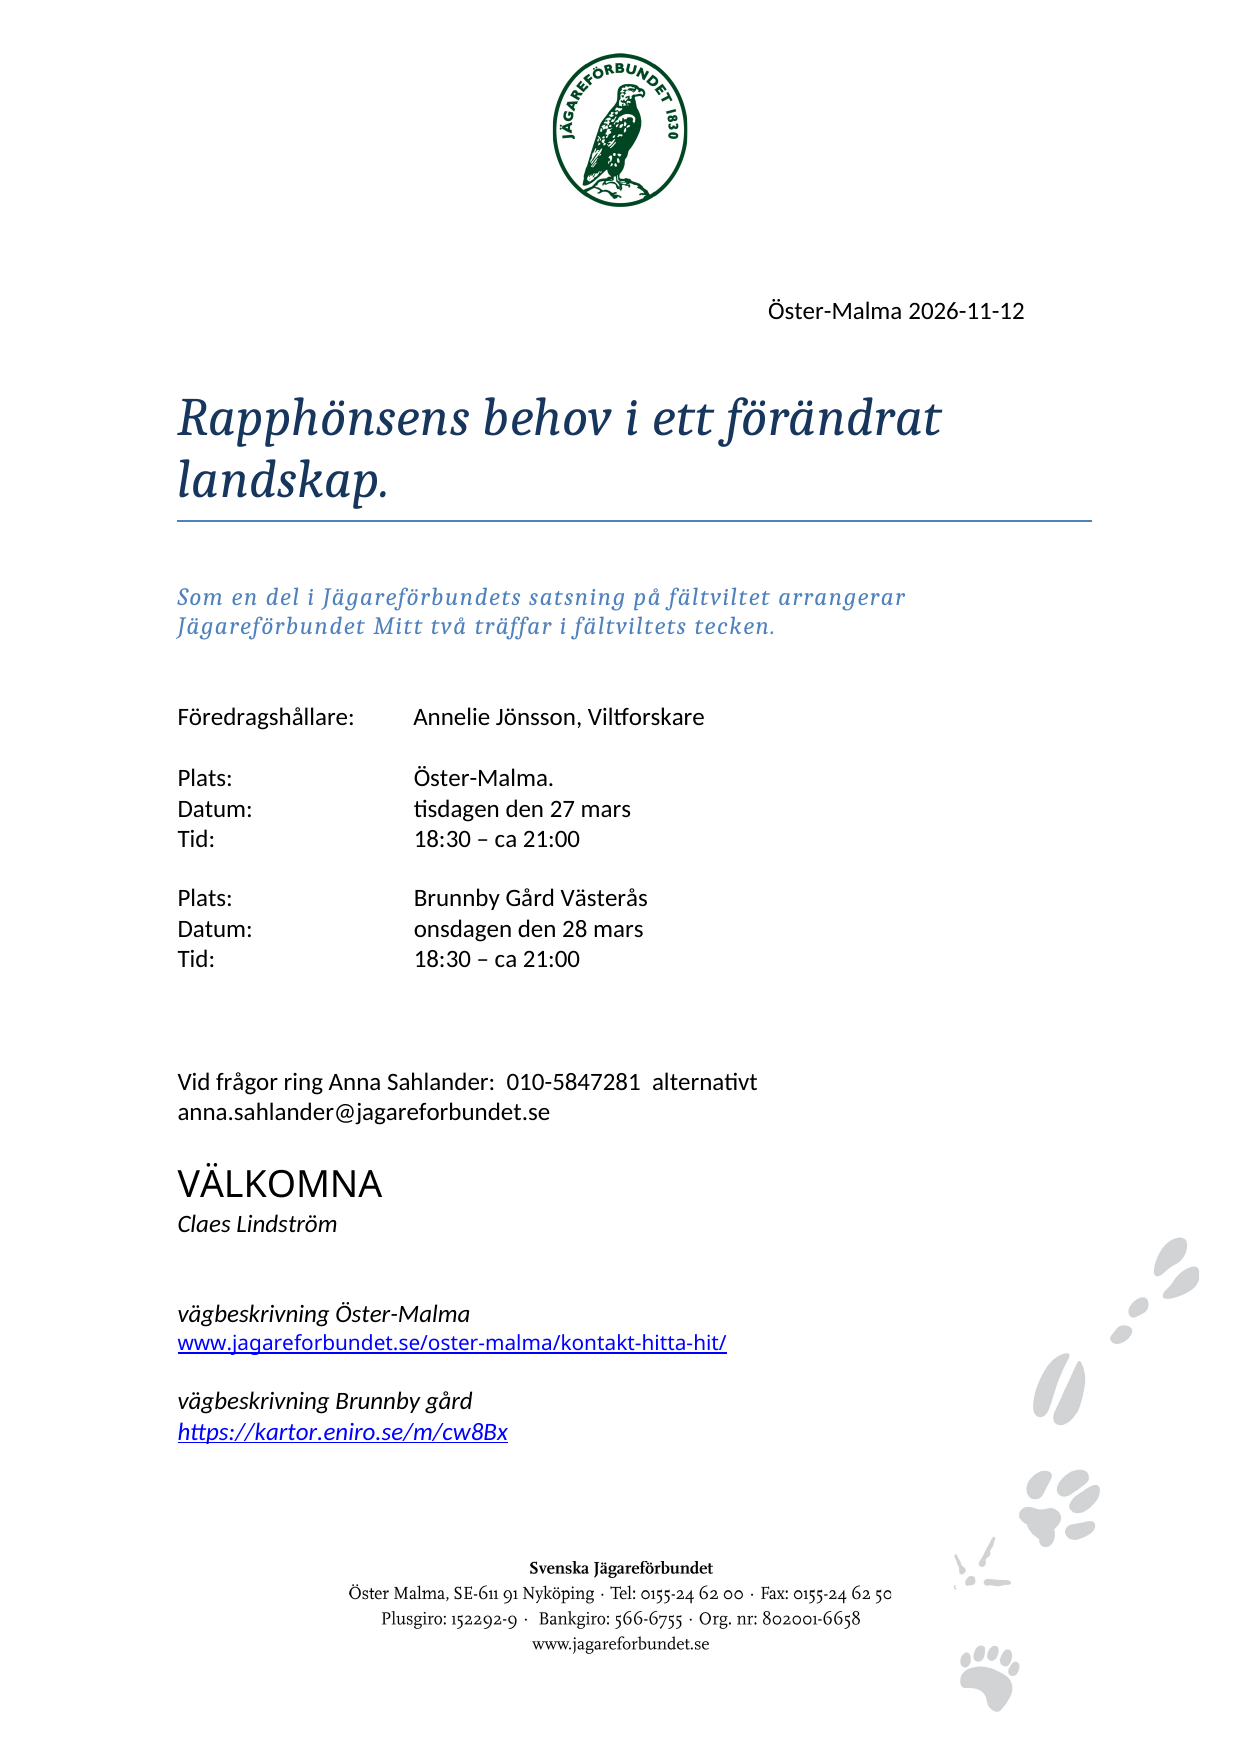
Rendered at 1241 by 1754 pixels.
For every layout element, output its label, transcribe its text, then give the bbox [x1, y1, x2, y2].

text Tid: 18:30 – ca 21:00 [177, 824, 974, 883]
picture [552, 53, 688, 207]
text Plats: Öster-Malma. [177, 763, 974, 793]
subtitle Som en del i Jägareförbundets satsning på fältviltet arrangerar Jägareförbundet Mitt två träffar i fältviltets tecken. [177, 582, 1092, 641]
title Rapphönsens behov i ett förändrat landskap. [177, 387, 1092, 520]
text VÄLKOMNA [177, 1157, 974, 1208]
text Öster-Malma 2018-01-12 [177, 295, 1092, 326]
text www.jagareforbundet.se/oster-malma/kontakt-hitta-hit/ [177, 1328, 974, 1385]
text Claes Lindström [177, 1208, 974, 1267]
text Föredragshållare: Annelie Jönsson, Viltforskare [177, 702, 974, 732]
text vägbeskrivning Brunnby gård [177, 1385, 974, 1416]
text Vid frågor ring Anna Sahlander: 010-5847281 alternativt anna.sahlander@jagareforbundet.se [177, 1066, 974, 1127]
text Datum: tisdagen den 27 mars [177, 793, 974, 824]
text https://kartor.eniro.se/m/cw8Bx [177, 1416, 974, 1446]
picture [349, 1561, 892, 1654]
text Plats: Brunnby Gård Västerås Datum: onsdagen den 28 mars Tid: 18:30 – ca 21:00 [177, 883, 974, 974]
picture [953, 1237, 1200, 1712]
text vägbeskrivning Öster-Malma [177, 1298, 974, 1328]
